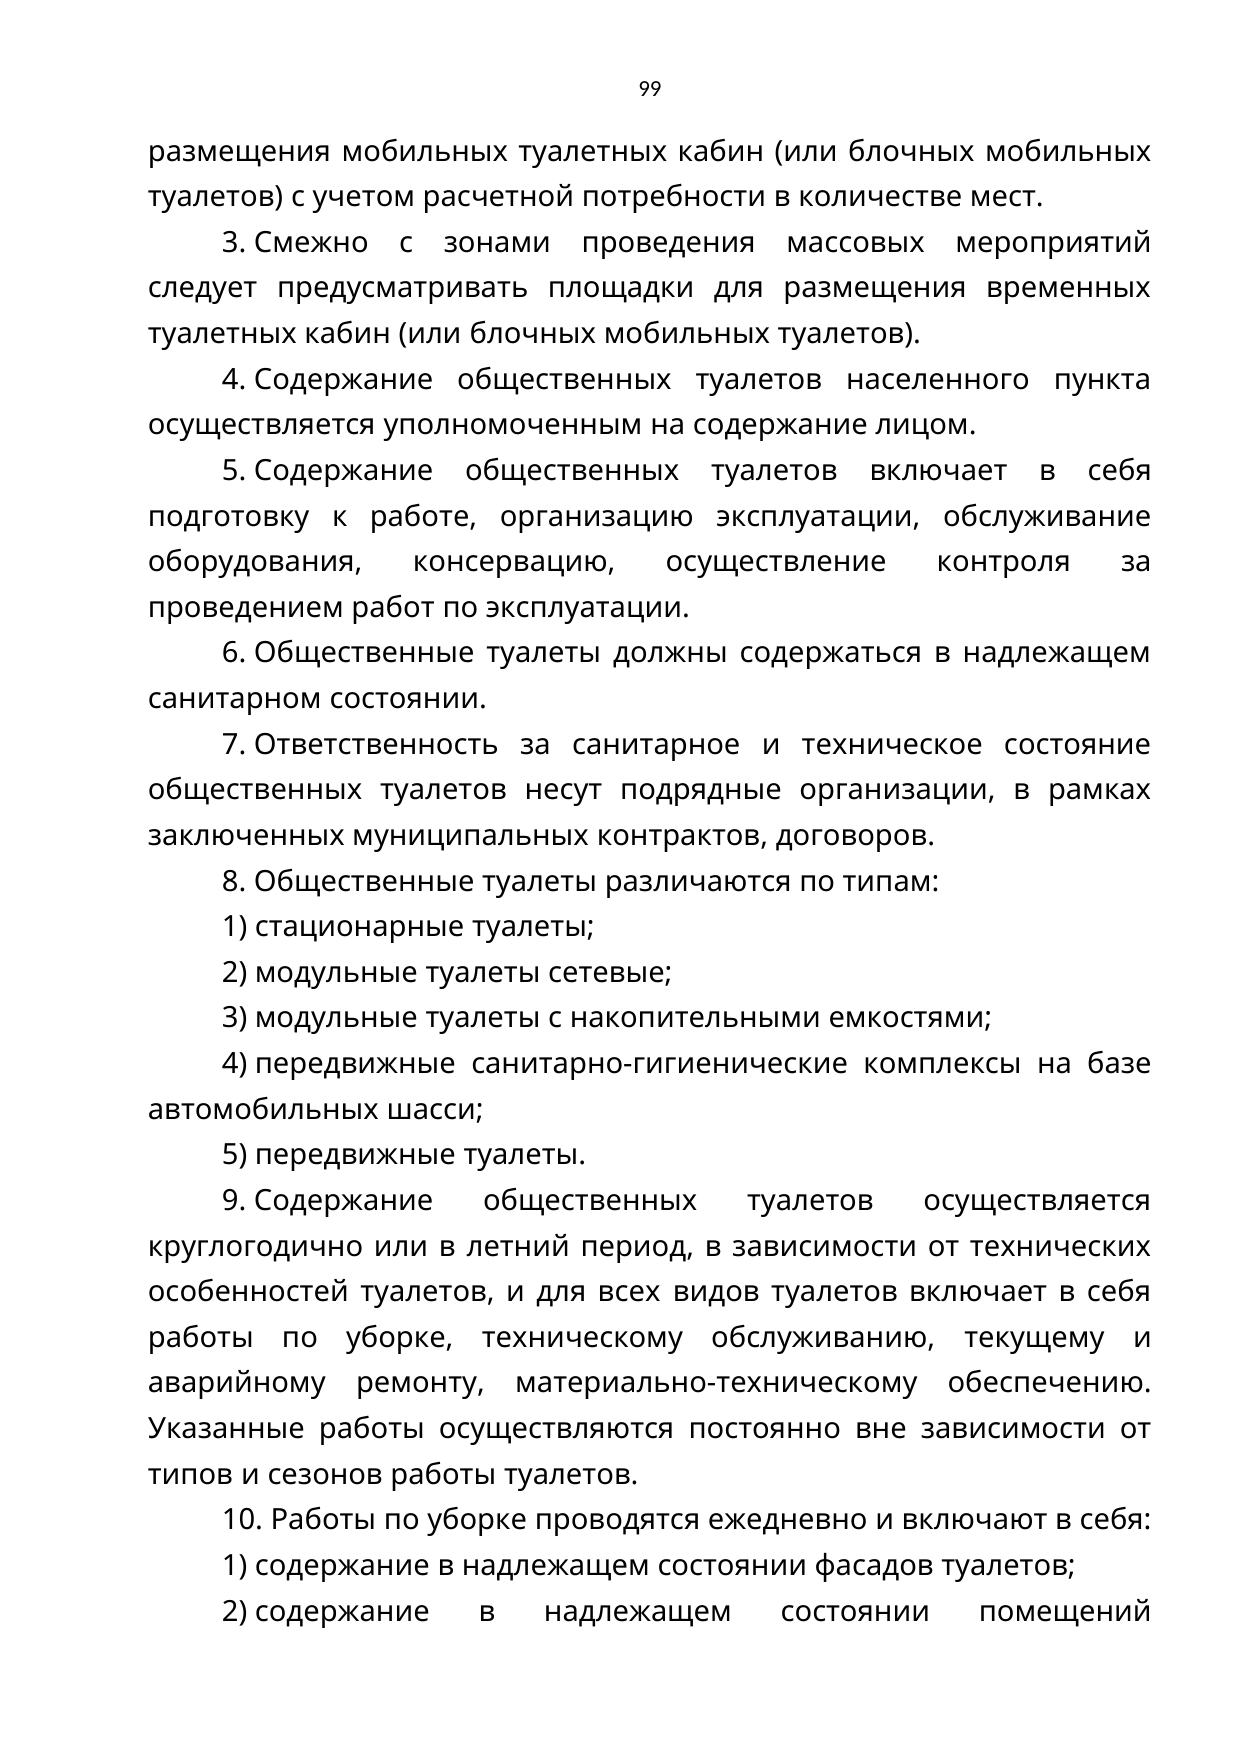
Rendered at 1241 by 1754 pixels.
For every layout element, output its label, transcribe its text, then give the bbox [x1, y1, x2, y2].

text 5. Содержание общественных туалетов включает в себя подготовку к работе, организацию эксплуатации, обслуживание оборудования, консервацию, осуществление контроля за проведением работ по эксплуатации. [148, 449, 1152, 626]
text 9. Содержание общественных туалетов осуществляется круглогодично или в летний период, в зависимости от технических особенностей туалетов, и для всех видов туалетов включает в себя работы по уборке, техническому обслуживанию, текущему и аварийному ремонту, материально-техническому обеспечению. Указанные работы осуществляются постоянно вне зависимости от типов и сезонов работы туалетов. [148, 1179, 1152, 1493]
text 1) содержание в надлежащем состоянии фасадов туалетов; [148, 1544, 1152, 1584]
text 2) модульные туалеты сетевые; [148, 951, 1152, 991]
text 5) передвижные туалеты. [148, 1134, 1152, 1173]
text 8. Общественные туалеты различаются по типам: [148, 860, 1152, 899]
text 3. Смежно с зонами проведения массовых мероприятий следует предусматривать площадки для размещения временных туалетных кабин (или блочных мобильных туалетов). [148, 221, 1152, 352]
text 6. Общественные туалеты должны содержаться в надлежащем санитарном состоянии. [148, 632, 1152, 717]
text 4) передвижные санитарно-гигиенические комплексы на базе автомобильных шасси; [148, 1042, 1152, 1128]
text 3) модульные туалеты с накопительными емкостями; [148, 997, 1152, 1036]
text 4. Содержание общественных туалетов населенного пункта осуществляется уполномоченным на содержание лицом. [148, 358, 1152, 443]
text 10. Работы по уборке проводятся ежедневно и включают в себя: [148, 1499, 1152, 1538]
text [148, 1590, 1152, 1629]
text 7. Ответственность за санитарное и техническое состояние общественных туалетов несут подрядные организации, в рамках заключенных муниципальных контрактов, договоров. [148, 723, 1152, 854]
text 1) стационарные туалеты; [148, 906, 1152, 945]
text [148, 130, 1152, 215]
